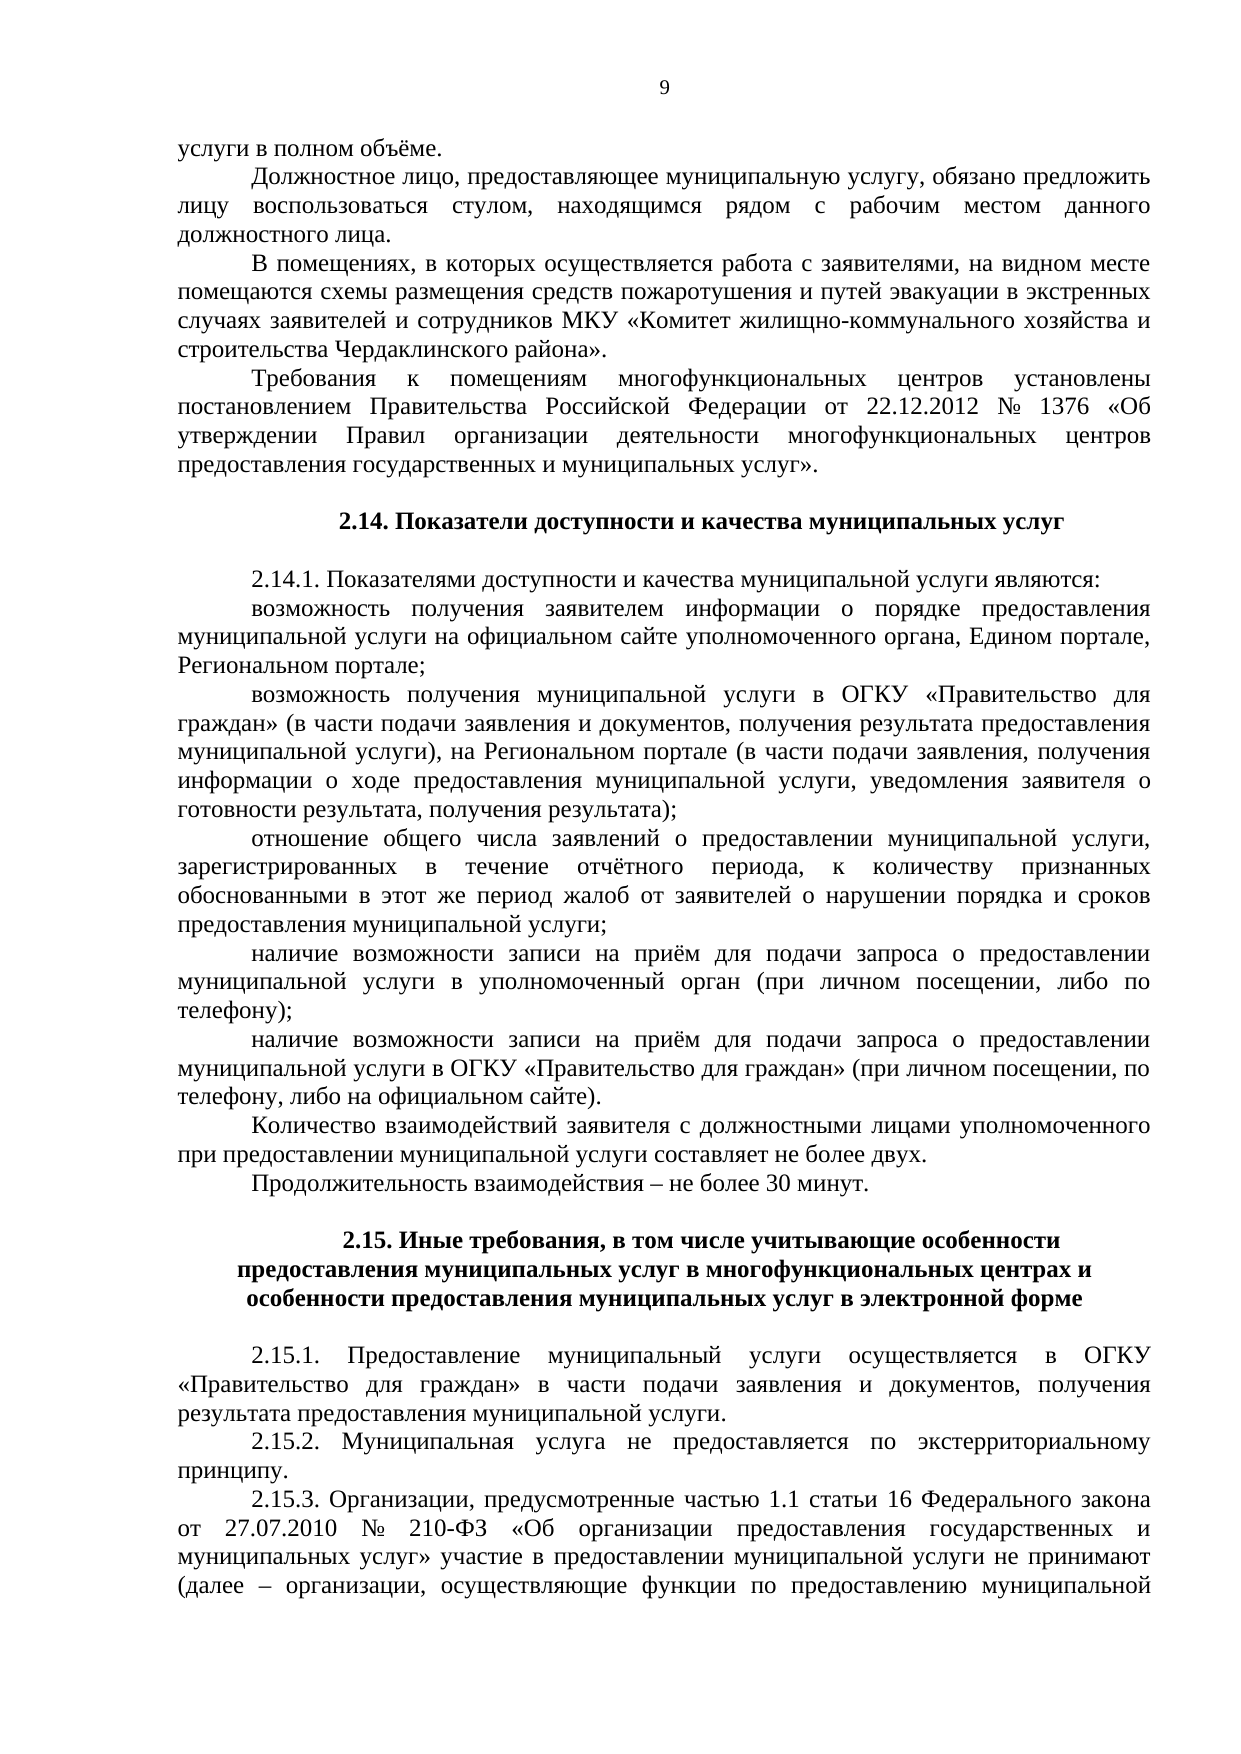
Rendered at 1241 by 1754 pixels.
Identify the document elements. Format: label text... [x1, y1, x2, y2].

text 2.15.2. Муниципальная услуга не предоставляется по экстерриториальному принципу. [177, 1426, 1152, 1484]
text Количество взаимодействий заявителя с должностными лицами уполномоченного при предоставлении муниципальной услуги составляет не более двух. [177, 1110, 1152, 1168]
text 2.14. Показатели доступности и качества муниципальных услуг [177, 506, 1152, 535]
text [177, 133, 1152, 161]
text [177, 1484, 1152, 1599]
text отношение общего числа заявлений о предоставлении муниципальной услуги, зарегистрированных в течение отчётного периода, к количеству признанных обоснованными в этот же период жалоб от заявителей о нарушении порядка и сроков предоставления муниципальной услуги; [177, 823, 1152, 938]
text В помещениях, в которых осуществляется работа с заявителями, на видном месте помещаются схемы размещения средств пожаротушения и путей эвакуации в экстренных случаях заявителей и сотрудников МКУ «Комитет жилищно-коммунального хозяйства и строительства Чердаклинского района». [177, 248, 1152, 363]
text 2.15. Иные требования, в том числе учитывающие особенности предоставления муниципальных услуг в многофункциональных центрах и особенности предоставления муниципальных услуг в электронной форме [177, 1225, 1152, 1311]
text возможность получения заявителем информации о порядке предоставления муниципальной услуги на официальном сайте уполномоченного органа, Едином портале, Региональном портале; [177, 593, 1152, 679]
text 2.15.1. Предоставление муниципальный услуги осуществляется в ОГКУ «Правительство для граждан» в части подачи заявления и документов, получения результата предоставления муниципальной услуги. [177, 1340, 1152, 1426]
text Продолжительность взаимодействия – не более 30 минут. [177, 1168, 1152, 1196]
text Должностное лицо, предоставляющее муниципальную услугу, обязано предложить лицу воспользоваться стулом, находящимся рядом с рабочим местом данного должностного лица. [177, 161, 1152, 248]
text 2.14.1. Показателями доступности и качества муниципальной услуги являются: [177, 564, 1152, 593]
text Требования к помещениям многофункциональных центров установлены постановлением Правительства Российской Федерации от 22.12.2012 № 1376 «Об утверждении Правил организации деятельности многофункциональных центров предоставления государственных и муниципальных услуг». [177, 363, 1152, 478]
text наличие возможности записи на приём для подачи запроса о предоставлении муниципальной услуги в уполномоченный орган (при личном посещении, либо по телефону); [177, 938, 1152, 1024]
text наличие возможности записи на приём для подачи запроса о предоставлении муниципальной услуги в ОГКУ «Правительство для граждан» (при личном посещении, по телефону, либо на официальном сайте). [177, 1024, 1152, 1110]
text возможность получения муниципальной услуги в ОГКУ «Правительство для граждан» (в части подачи заявления и документов, получения результата предоставления муниципальной услуги), на Региональном портале (в части подачи заявления, получения информации о ходе предоставления муниципальной услуги, уведомления заявителя о готовности результата, получения результата); [177, 679, 1152, 823]
